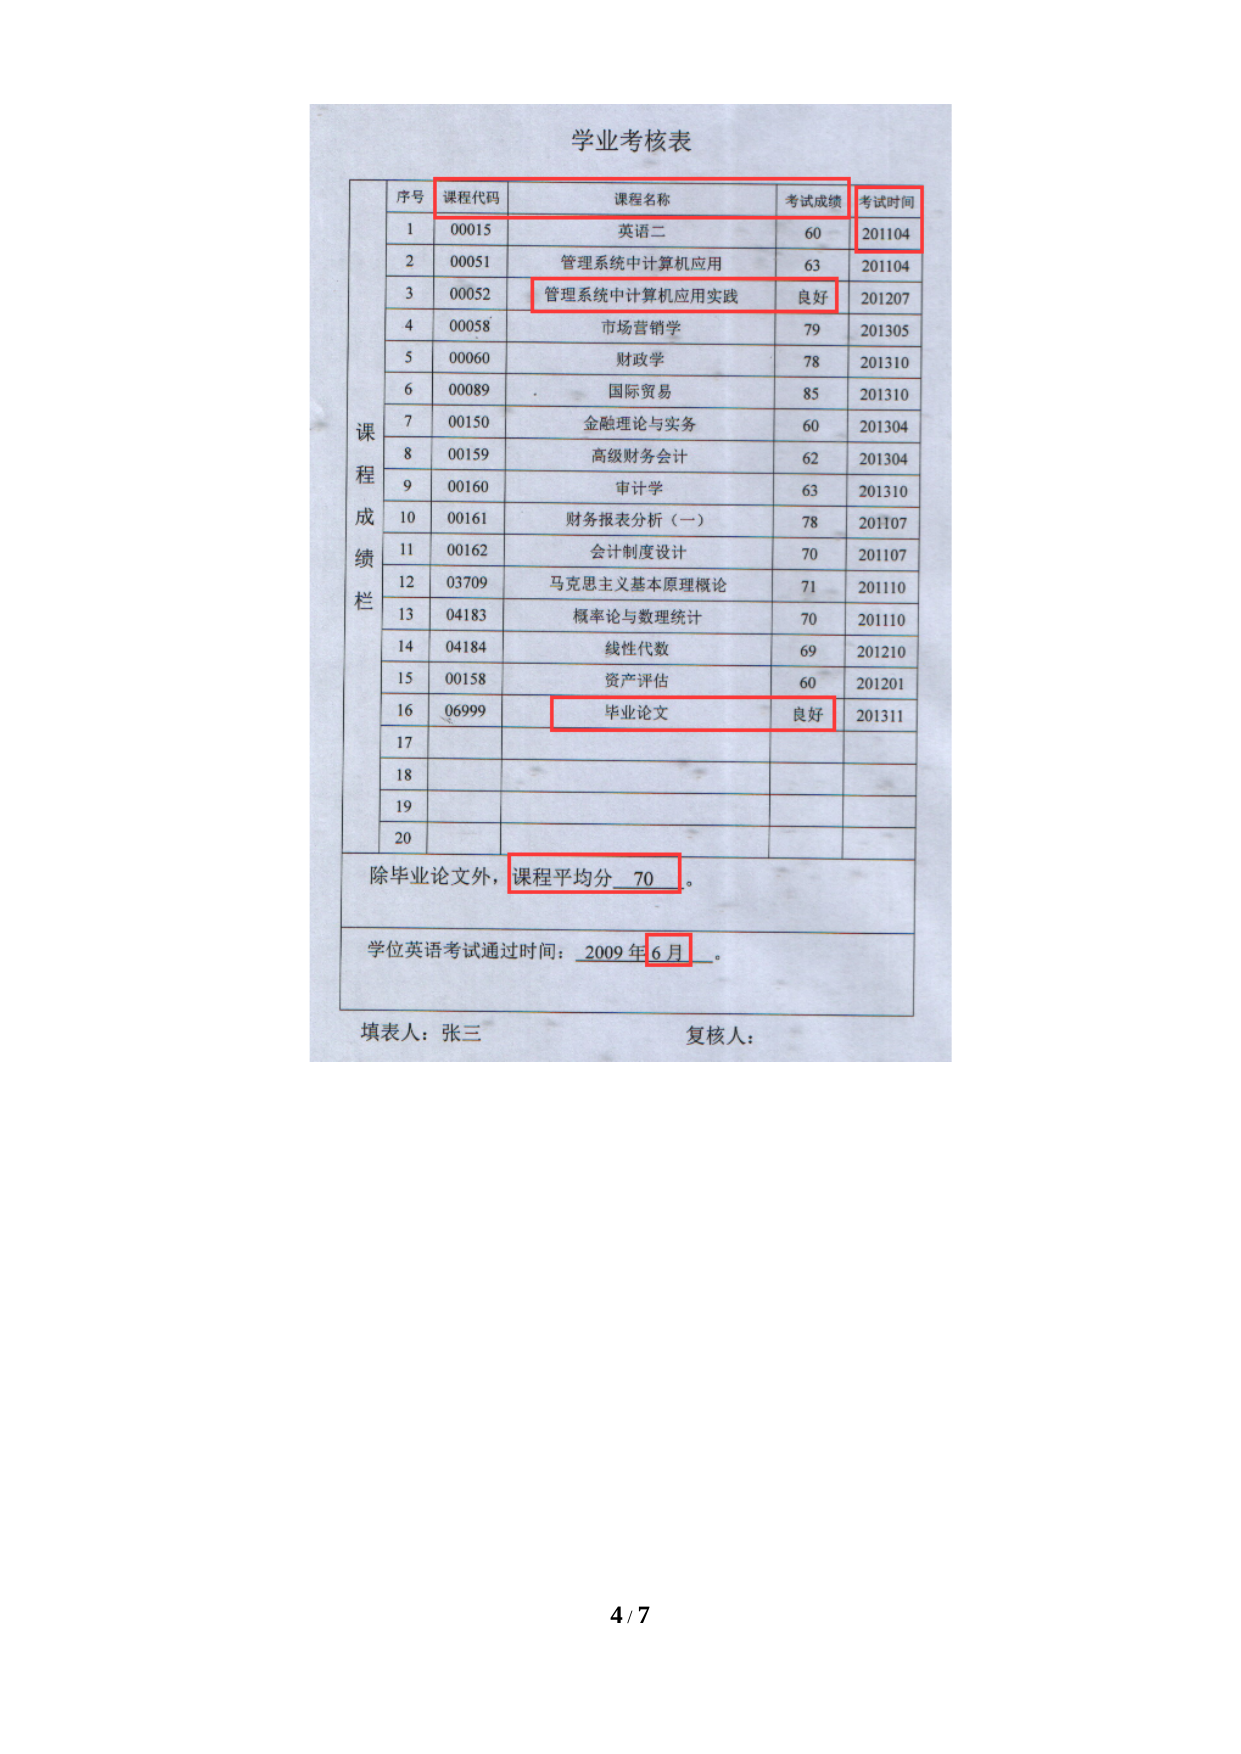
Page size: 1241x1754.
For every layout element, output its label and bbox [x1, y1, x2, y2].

picture [309, 104, 952, 1062]
